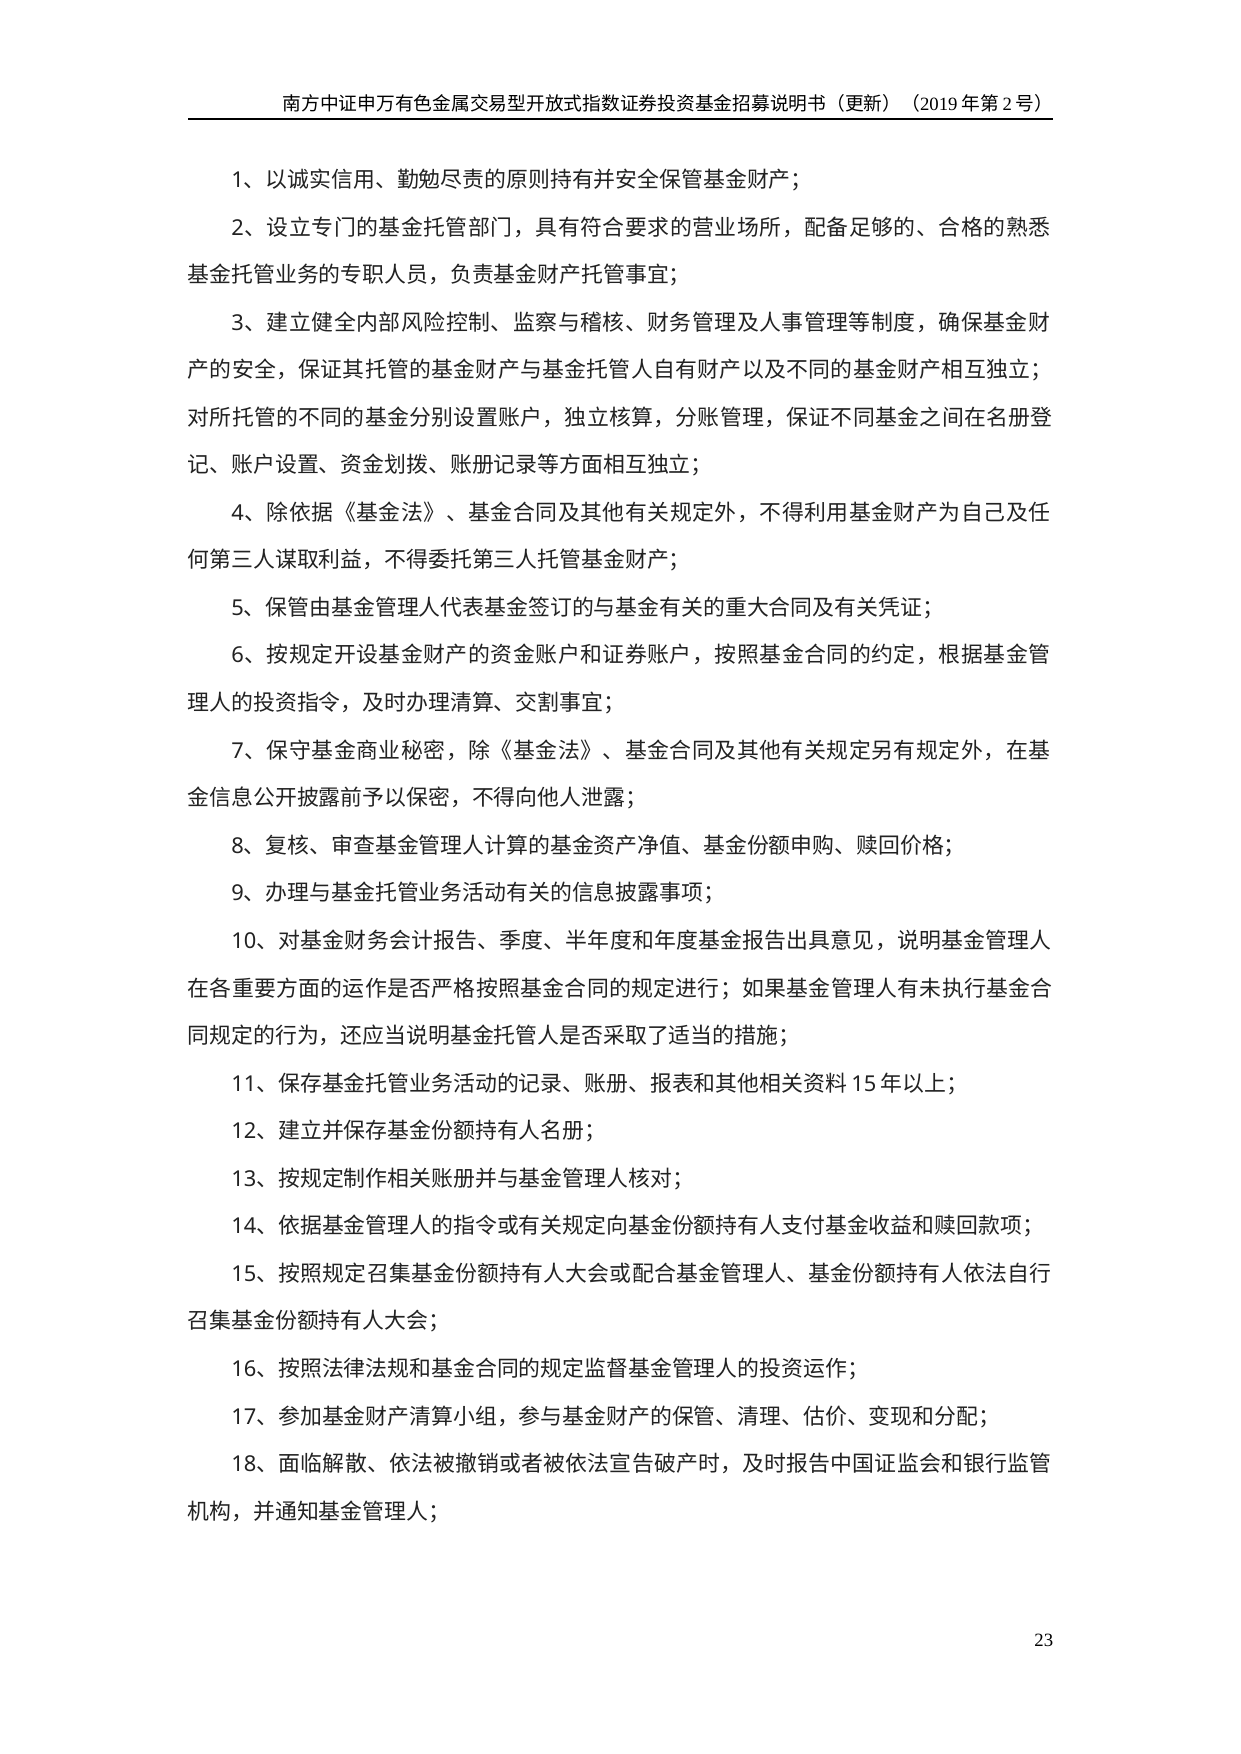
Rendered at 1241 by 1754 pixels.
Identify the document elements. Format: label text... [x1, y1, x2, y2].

text 9、办理与基金托管业务活动有关的信息披露事项； [187, 875, 1053, 907]
text 11、保存基金托管业务活动的记录、账册、报表和其他相关资料15年以上； [187, 1066, 1053, 1097]
text 16、按照法律法规和基金合同的规定监督基金管理人的投资运作； [187, 1351, 1053, 1383]
text 5、保管由基金管理人代表基金签订的与基金有关的重大合同及有关凭证； [187, 590, 1053, 622]
text 7、保守基金商业秘密，除《基金法》、基金合同及其他有关规定另有规定外，在基金信息公开披露前予以保密，不得向他人泄露； [187, 733, 1053, 812]
text 15、按照规定召集基金份额持有人大会或配合基金管理人、基金份额持有人依法自行召集基金份额持有人大会； [187, 1256, 1053, 1335]
text 18、面临解散、依法被撤销或者被依法宣告破产时，及时报告中国证监会和银行监管机构，并通知基金管理人； [187, 1446, 1053, 1526]
text 4、除依据《基金法》、基金合同及其他有关规定外，不得利用基金财产为自己及任何第三人谋取利益，不得委托第三人托管基金财产； [187, 495, 1053, 574]
text 17、参加基金财产清算小组，参与基金财产的保管、清理、估价、变现和分配； [187, 1399, 1053, 1430]
text 3、建立健全内部风险控制、监察与稽核、财务管理及人事管理等制度，确保基金财产的安全，保证其托管的基金财产与基金托管人自有财产以及不同的基金财产相互独立；对所托管的不同的基金分别设置账户，独立核算，分账管理，保证不同基金之间在名册登记、账户设置、资金划拨、账册记录等方面相互独立； [187, 305, 1053, 479]
text 10、对基金财务会计报告、季度、半年度和年度基金报告出具意见，说明基金管理人在各重要方面的运作是否严格按照基金合同的规定进行；如果基金管理人有未执行基金合同规定的行为，还应当说明基金托管人是否采取了适当的措施； [187, 923, 1053, 1050]
text 14、依据基金管理人的指令或有关规定向基金份额持有人支付基金收益和赎回款项； [187, 1208, 1053, 1240]
text 6、按规定开设基金财产的资金账户和证券账户，按照基金合同的约定，根据基金管理人的投资指令，及时办理清算、交割事宜； [187, 637, 1053, 717]
text 13、按规定制作相关账册并与基金管理人核对； [187, 1161, 1053, 1192]
text 12、建立并保存基金份额持有人名册； [187, 1113, 1053, 1145]
text 2、设立专门的基金托管部门，具有符合要求的营业场所，配备足够的、合格的熟悉基金托管业务的专职人员，负责基金财产托管事宜； [187, 209, 1053, 289]
text 8、复核、审查基金管理人计算的基金资产净值、基金份额申购、赎回价格； [187, 828, 1053, 859]
text 1、以诚实信用、勤勉尽责的原则持有并安全保管基金财产； [187, 162, 1053, 194]
